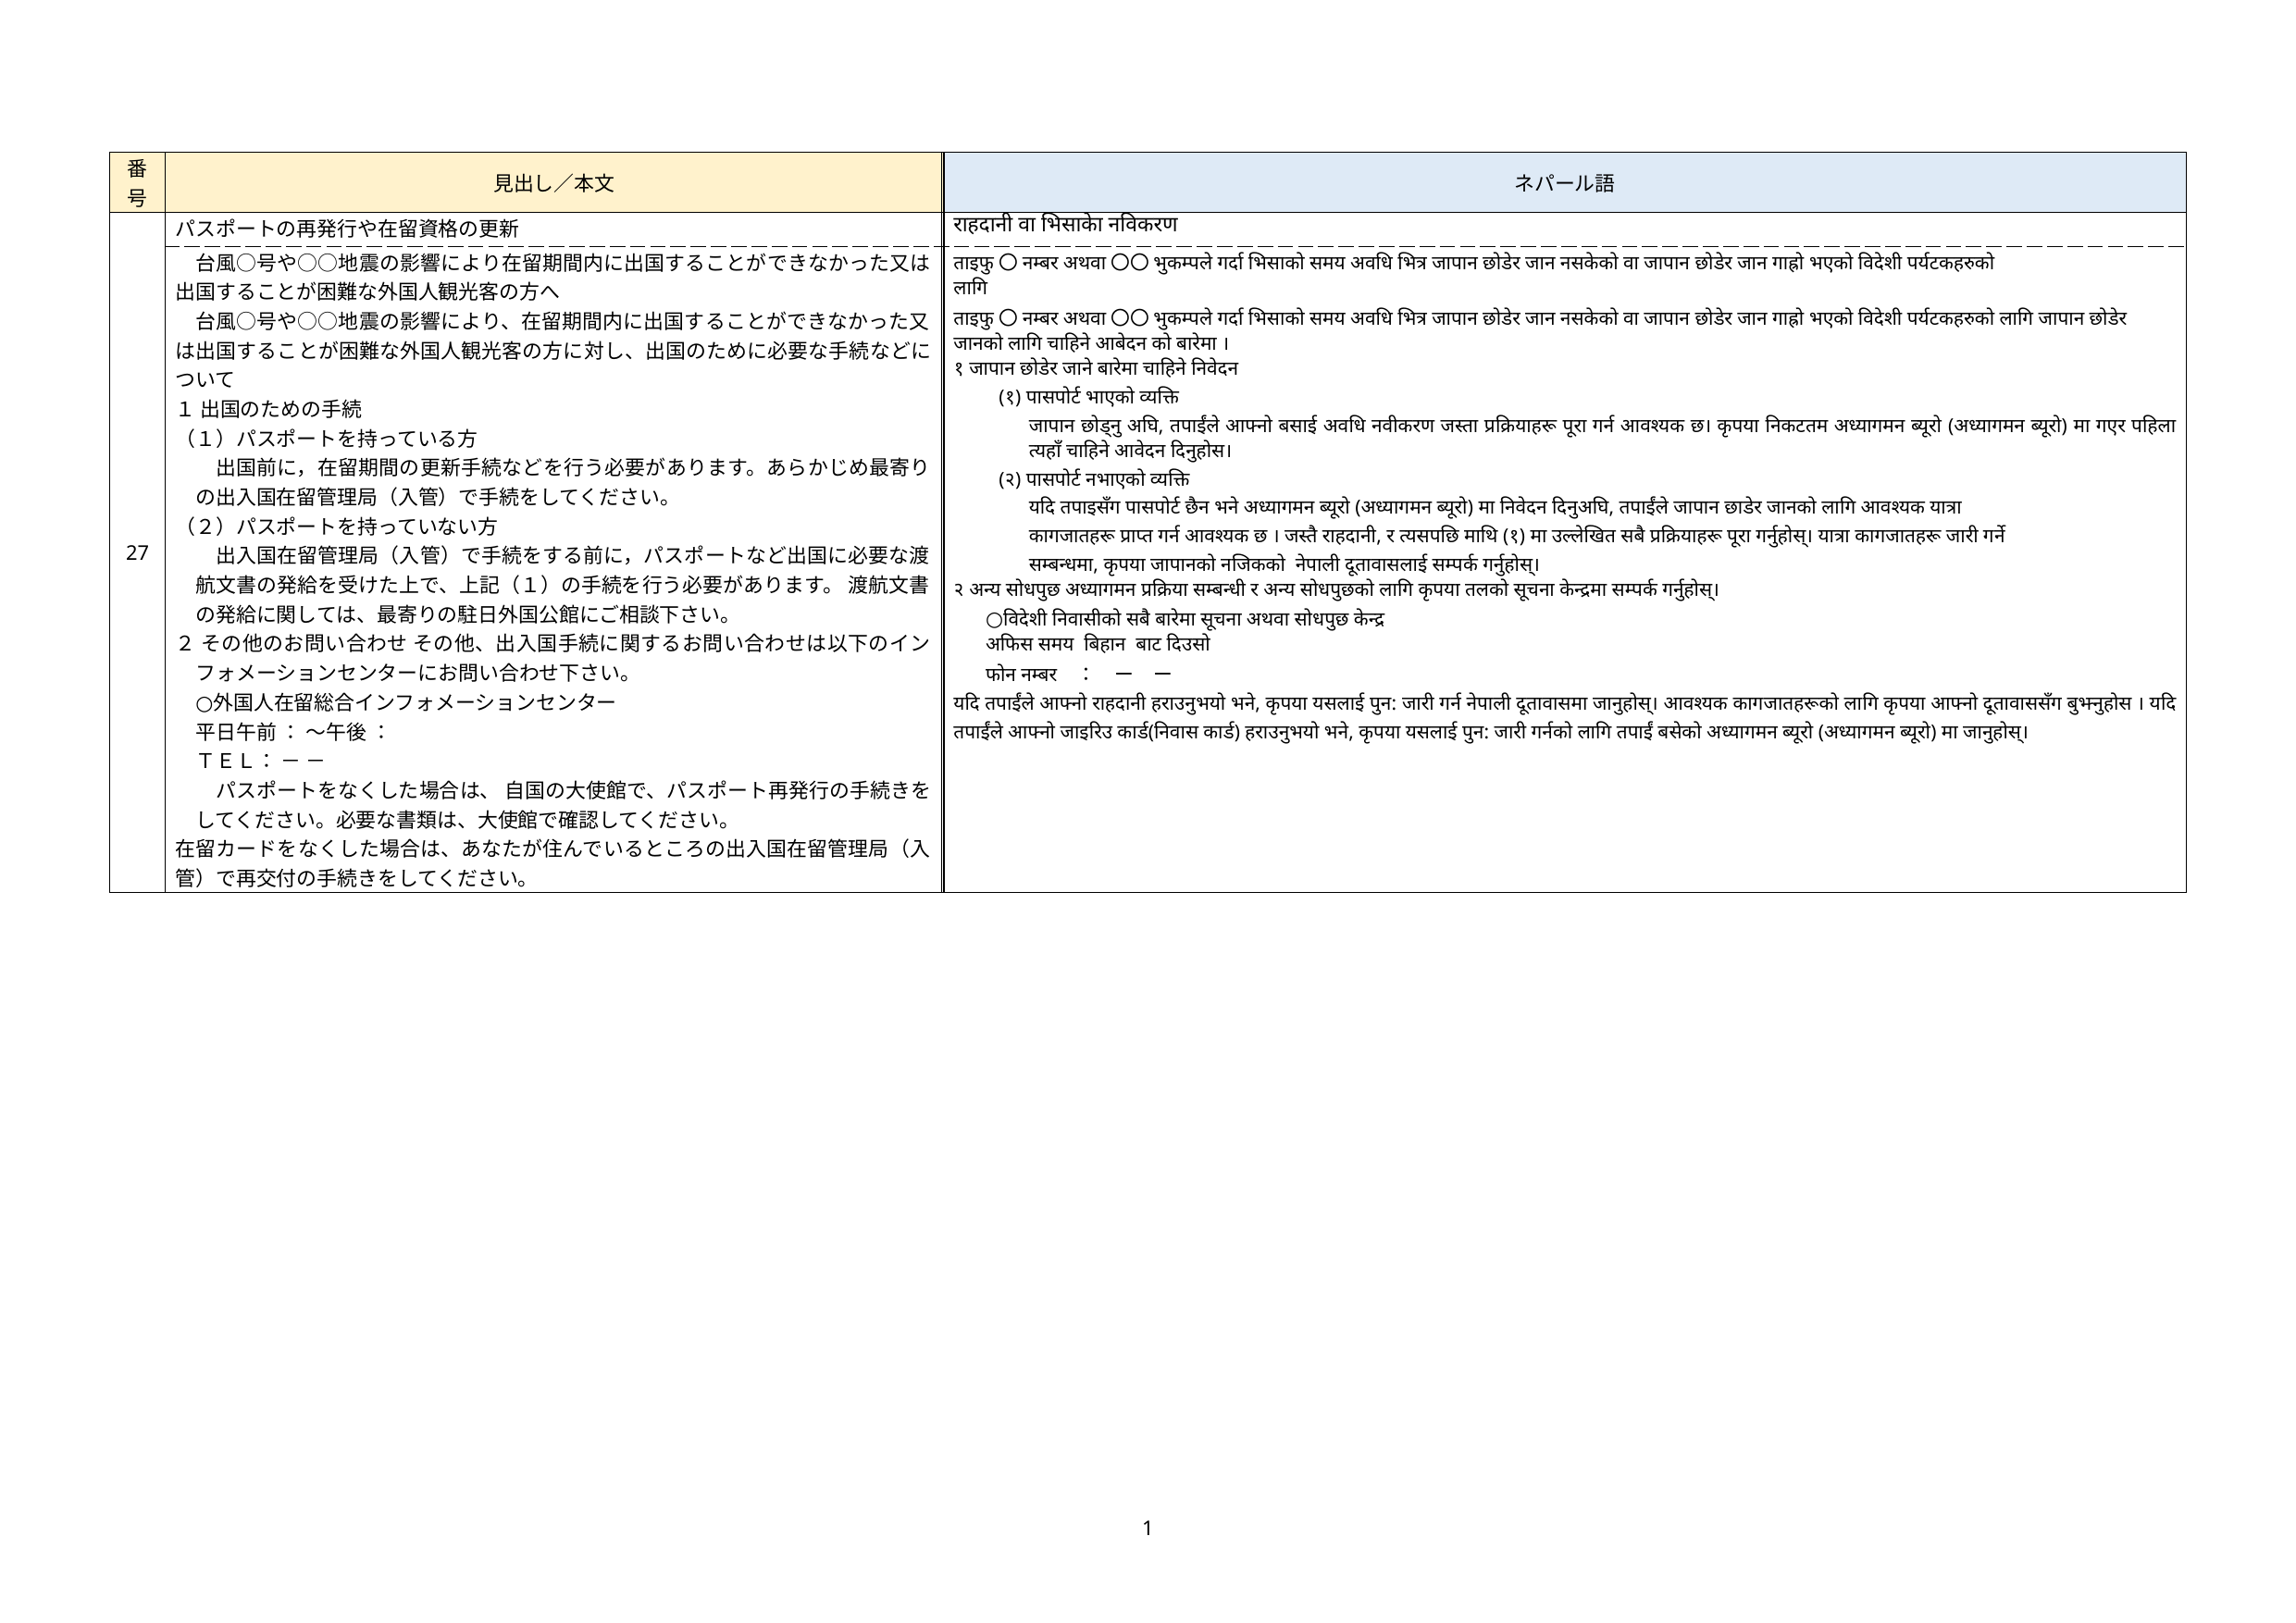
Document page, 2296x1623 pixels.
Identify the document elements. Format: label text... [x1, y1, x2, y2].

table_cell パスポートの再発行や在留資格の更新 [166, 213, 941, 246]
table_header 番号 [110, 153, 165, 212]
table_cell राहदानी वा भिसाकेा नविकरण [945, 213, 2186, 246]
table_cell 台風○号や○○地震の影響により在留期間内に出国することができなかった又は出国することが困難な外国人観光客の方へ 台風○号や○○地震の影響により、在留期間内に出国することができなかった又は出国することが困難な外国人観光客の方に対し、出国のために必要な手続などについて １ 出国のための手続 （１）パスポートを持っている方 出国前に，在留期間の更新手続などを行う必要があります。あらかじめ最寄りの出入国在留管理局（入管）で手続をしてください。 （２）パスポートを持っていない方 出入国在留管理局（入管）で手続をする前に，パスポートなど出国に必要な渡航文書の発給を受けた上で、上記（１）の手続を行う必要があります。 渡航文書の発給に関しては、最寄りの駐日外国公館にご相談下さい。 ２ その他のお問い合わせ その他、出入国手続に関するお問い合わせは以下のインフォメーションセンターにお問い合わせ下さい。 ○外国人在留総合インフォメーションセンター 平日午前 ： ～午後 ： ＴＥＬ： － － パスポートをなくした場合は、 自国の大使館で、パスポート再発行の手続きをしてください。必要な書類は、大使館で確認してください。 在留カードをなくした場合は、あなたが住んでいるところの出入国在留管理局（入管）で再交付の手続きをしてください。 [166, 246, 941, 892]
table_cell 27 [110, 213, 165, 892]
table_header 見出し／本文 [166, 153, 941, 212]
table_header ネパール語 [945, 153, 2186, 212]
table_cell ताइफु 〇 नम्बर अथवा 〇〇भुकम्पले गर्दा भिसाको समय अवधि भित्र जापान छोडेर जान नसकेको वा जापान छोडेर जान गाह्रो भएको विदेशी पर्यटकहरुको लागि ताइफु 〇 नम्बर अथवा 〇〇भुकम्पले गर्दा भिसाको समय अवधि भित्र जापान छोडेर जान नसकेको वा जापान छोडेर जान गाह्रो भएको विदेशी पर्यटकहरुको लागि जापान छोडेर जानको लागि चाहिने आबेदन को बारेमा । १ जापान छोडेर जाने बारेमा चाहिने निवेदन (१) पासपोर्ट भाएको व्यक्ति जापान छोड्नु अघि, तपाईंले आफ्नो बसाई अवधि नवीकरण जस्ता प्रक्रियाहरू पूरा गर्न आवश्यक छ। कृपया निकटतम अध्यागमन ब्यूरो (अध्यागमन ब्यूरो) मा गएर पहिला त्यहाँ चाहिने आवेदन दिनुहोस। (२) पासपोर्ट नभाएको व्यक्ति यदि तपाइसँग पासपोर्ट छैन भने अध्यागमन ब्यूरो (अध्यागमन ब्यूरो) मा निवेदन दिनुअघि, तपाईंले जापान छाडेर जानको लागि आवश्यक यात्रा कागजातहरू प्राप्त गर्न आवश्यक छ । जस्तै राहदानी, र त्यसपछि माथि (१) मा उल्लेखित सबै प्रक्रियाहरू पूरा गर्नुहोस्। यात्रा कागजातहरू जारी गर्ने सम्बन्धमा, कृपया जापानको नजिकको नेपाली दूतावासलाई सम्पर्क गर्नुहोस्। २ अन्य सोधपुछ अध्यागमन प्रक्रिया सम्बन्धी र अन्य सोधपुछको लागि कृपया तलको सूचना केन्द्रमा सम्पर्क गर्नुहोस्। ○विदेशी निवासीको सबै बारेमा सूचना अथवा सोधपुछ केन्द्र अफिस समय बिहान बाट दिउसो फोन नम्बर ： ー ー यदि तपाईंले आफ्नो राहदानी हराउनुभयो भने, कृपया यसलाई पुन: जारी गर्न नेपाली दूतावासमा जानुहोस्। आवश्यक कागजातहरूको लागि कृपया आफ्नो दूतावाससँग बुझ्नुहोस । यदि तपाईंले आफ्नो जाइरिउ कार्ड(निवास कार्ड) हराउनुभयो भने, कृपया यसलाई पुन: जारी गर्नको लागि तपाईं बसेको अध्यागमन ब्यूरो (अध्यागमन ब्यूरो) मा जानुहोस्। [945, 246, 2186, 892]
